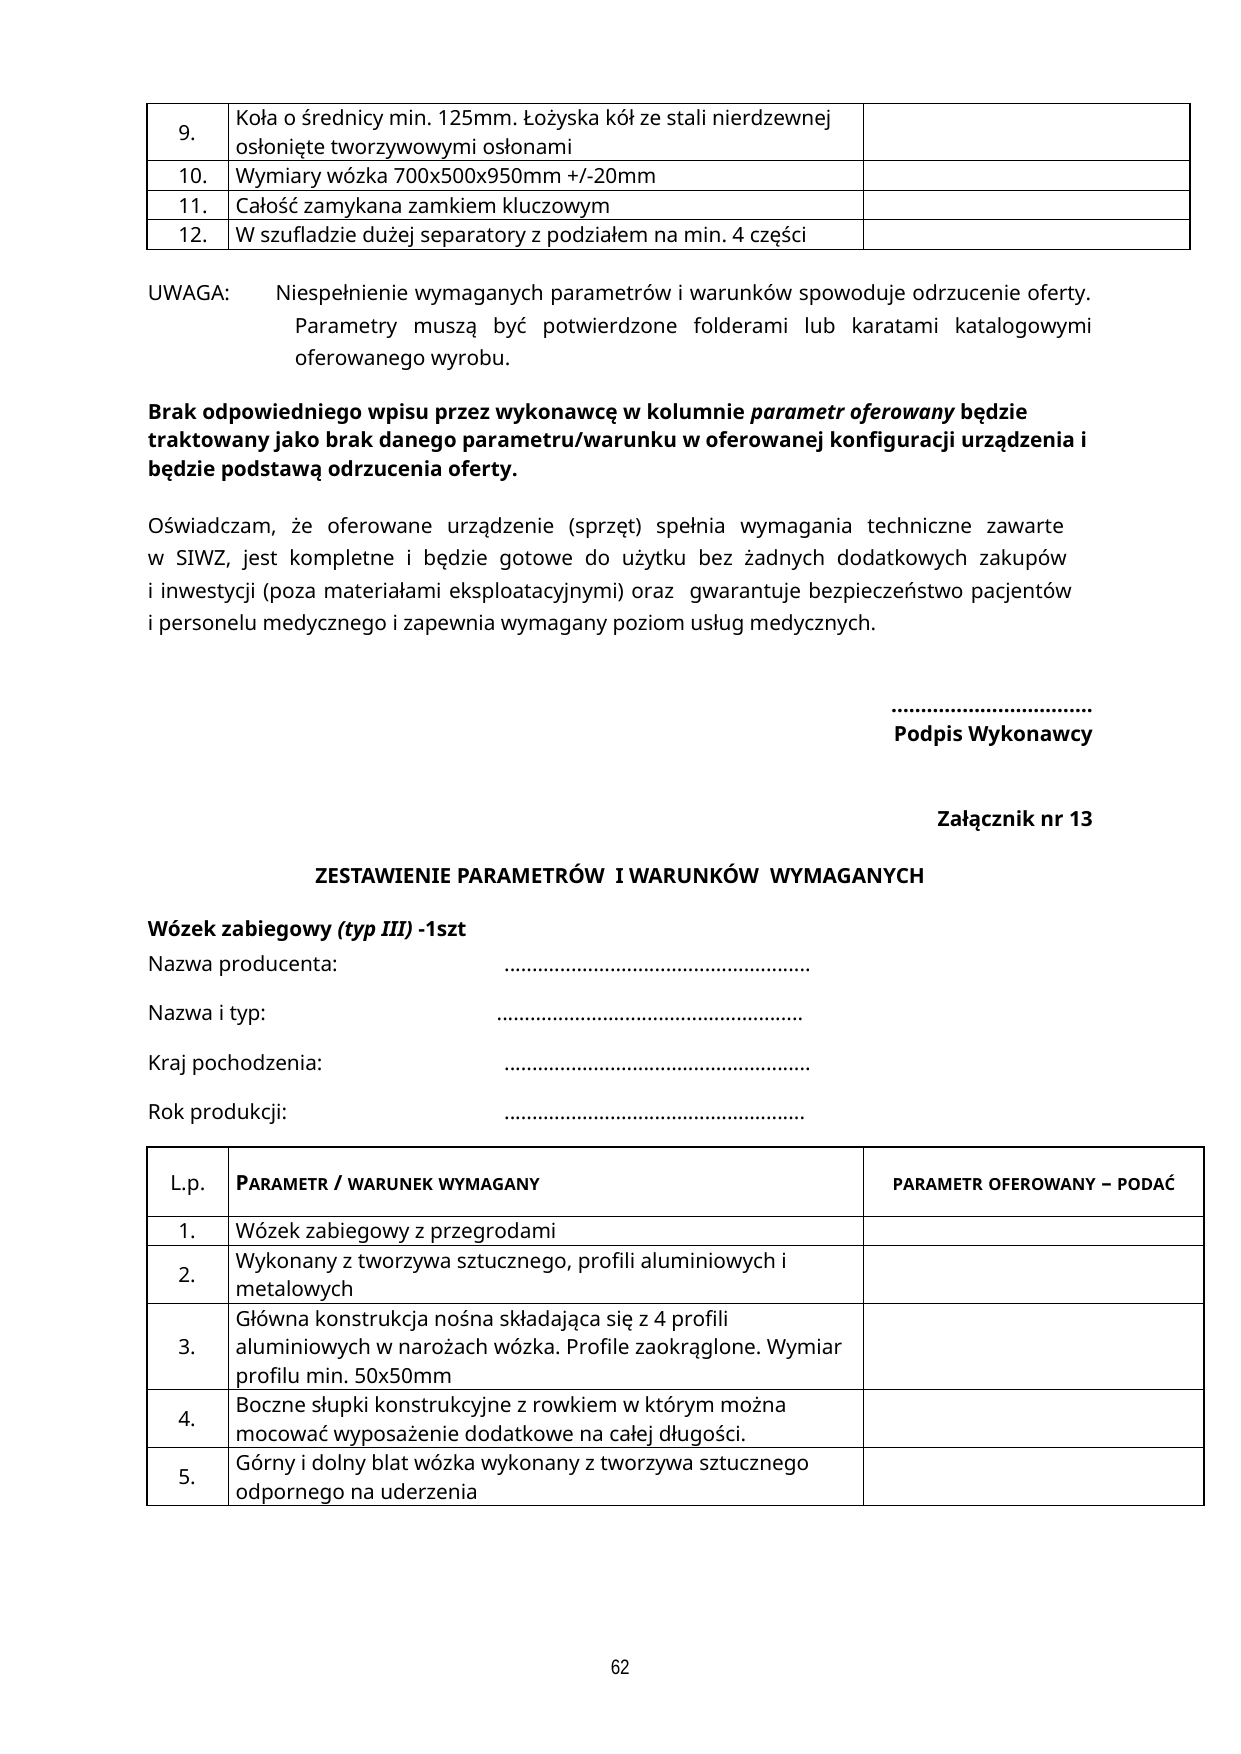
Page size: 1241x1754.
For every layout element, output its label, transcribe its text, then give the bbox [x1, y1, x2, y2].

table_cell [148, 1217, 228, 1245]
text Wózek zabiegowy (typ III) -1szt [148, 914, 1093, 943]
table_header L.p. [148, 1148, 228, 1216]
table_cell [864, 191, 1189, 219]
table_cell [148, 1448, 228, 1505]
table_header Parametr / warunek wymagany [229, 1148, 863, 1216]
table_cell [148, 1246, 228, 1303]
table_cell Główna konstrukcja nośna składająca się z 4 profili aluminiowych w narożach wózka. Profile zaokrąglone. Wymiar profilu min. 50x50mm [229, 1304, 863, 1389]
table_cell Koła o średnicy min. 125mm. Łożyska kół ze stali nierdzewnej osłonięte tworzywowymi osłonami [229, 104, 863, 160]
table_cell [864, 1246, 1203, 1303]
table_cell Wymiary wózka 700x500x950mm +/-20mm [229, 161, 863, 190]
table_header parametr oferowany – podać [864, 1148, 1203, 1216]
table_cell [864, 1448, 1203, 1505]
text ……………………………. [148, 690, 1093, 719]
table_cell [148, 1390, 228, 1447]
table_cell W szufladzie dużej separatory z podziałem na min. 4 części [229, 220, 863, 249]
table_cell Wykonany z tworzywa sztucznego, profili aluminiowych i metalowych [229, 1246, 863, 1303]
table_cell [148, 104, 228, 160]
table_cell [864, 1217, 1203, 1245]
text Brak odpowiedniego wpisu przez wykonawcę w kolumnie parametr oferowany będzie traktowany jako brak danego parametru/warunku w oferowanej konfiguracji urządzenia i będzie podstawą odrzucenia oferty. [148, 397, 1093, 482]
text Podpis Wykonawcy [148, 719, 1093, 747]
text Nazwa producenta: ....................................................... [148, 949, 1093, 978]
table_cell [864, 104, 1189, 160]
table_cell [148, 220, 228, 249]
table_cell Boczne słupki konstrukcyjne z rowkiem w którym można mocować wyposażenie dodatkowe na całej długości. [229, 1390, 863, 1447]
table_cell [864, 1304, 1203, 1389]
text UWAGA: Niespełnienie wymaganych parametrów i warunków spowoduje odrzucenie oferty. Parametry muszą być potwierdzone folderami lub karatami katalogowymi oferowanego wyrobu. [148, 278, 1093, 372]
table_cell [148, 191, 228, 219]
table_cell [864, 220, 1189, 249]
table_cell Całość zamykana zamkiem kluczowym [229, 191, 863, 219]
text Rok produkcji: ...................................................... [148, 1097, 1093, 1125]
subtitle ZESTAWIENIE PARAMETRÓW I WARUNKÓW WYMAGANYCH [148, 861, 1093, 889]
text Kraj pochodzenia: ....................................................... [148, 1048, 1093, 1076]
table_cell [148, 161, 228, 190]
table_cell Wózek zabiegowy z przegrodami [229, 1217, 863, 1245]
table_cell Górny i dolny blat wózka wykonany z tworzywa sztucznego odpornego na uderzenia [229, 1448, 863, 1505]
table_cell [148, 1304, 228, 1389]
text Nazwa i typ: ....................................................... [148, 998, 1093, 1027]
table_cell [864, 1390, 1203, 1447]
subtitle Załącznik nr 13 [148, 804, 1093, 833]
table_cell [864, 161, 1189, 190]
text Oświadczam, że oferowane urządzenie (sprzęt) spełnia wymagania techniczne zawarte w SIWZ, jest kompletne i będzie gotowe do użytku bez żadnych dodatkowych zakupów i inwestycji (poza materiałami eksploatacyjnymi) oraz gwarantuje bezpieczeństwo pacjentów i personelu medycznego i zapewnia wymagany poziom usług medycznych. [148, 511, 1079, 637]
